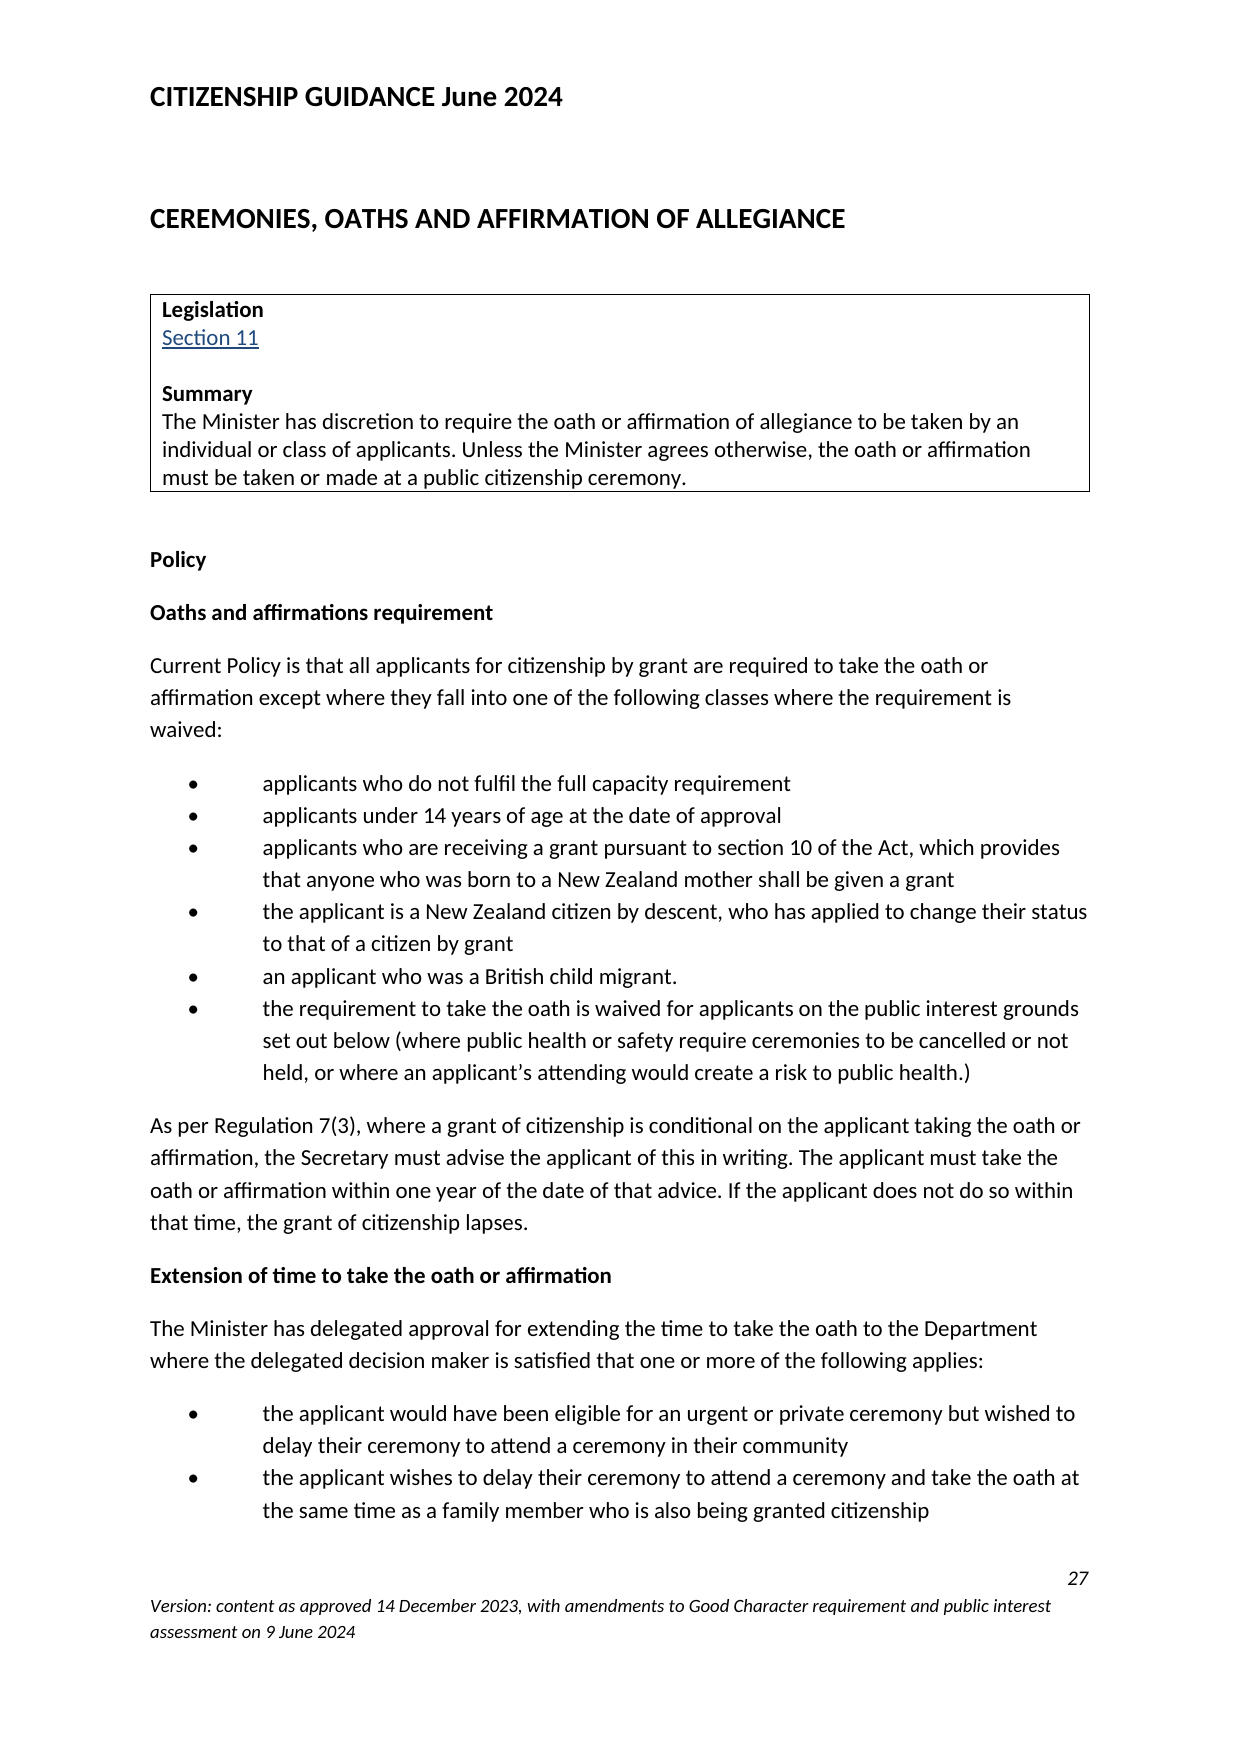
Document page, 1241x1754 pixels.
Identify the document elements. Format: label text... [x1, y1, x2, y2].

text Current Policy is that all applicants for citizenship by grant are required to take the oath or affirmation except where they fall into one of the following classes where the requirement is waived: [150, 651, 1090, 744]
text Oaths and affirmations requirement [150, 598, 1090, 626]
list the applicant would have been eligible for an urgent or private ceremony but wished to delay their ceremony to attend a ceremony in their community [187, 1399, 1090, 1459]
list an applicant who was a British child migrant. [187, 962, 1090, 990]
list the requirement to take the oath is waived for applicants on the public interest grounds set out below (where public health or safety require ceremonies to be cancelled or not held, or where an applicant’s attending would create a risk to public health.) [187, 994, 1090, 1086]
list applicants who are receiving a grant pursuant to section 10 of the Act, which provides that anyone who was born to a New Zealand mother shall be given a grant [187, 833, 1090, 893]
list the applicant wishes to delay their ceremony to attend a ceremony and take the oath at the same time as a family member who is also being granted citizenship [187, 1463, 1090, 1524]
list applicants who do not fulfil the full capacity requirement [187, 769, 1090, 797]
text The Minister has delegated approval for extending the time to take the oath to the Department where the delegated decision maker is satisfied that one or more of the following applies: [150, 1314, 1090, 1374]
text Extension of time to take the oath or affirmation [150, 1261, 1090, 1289]
text As per Regulation 7(3), where a grant of citizenship is conditional on the applicant taking the oath or affirmation, the Secretary must advise the applicant of this in writing. The applicant must take the oath or affirmation within one year of the date of that advice. If the applicant does not do so within that time, the grant of citizenship lapses. [150, 1111, 1090, 1236]
text Policy [150, 545, 1090, 573]
subtitle CEREMONIES, OATHS AND AFFIRMATION OF ALLEGIANCE [150, 200, 1090, 236]
list applicants under 14 years of age at the date of approval [187, 801, 1090, 829]
table_header Legislation Section 11 Summary The Minister has discretion to require the oath or affirmation of allegiance to be taken by an individual or class of applicants. Unless the Minister agrees otherwise, the oath or affirmation must be taken or made at a public citizenship ceremony. [151, 295, 1089, 491]
list the applicant is a New Zealand citizen by descent, who has applied to change their status to that of a citizen by grant [187, 897, 1090, 958]
